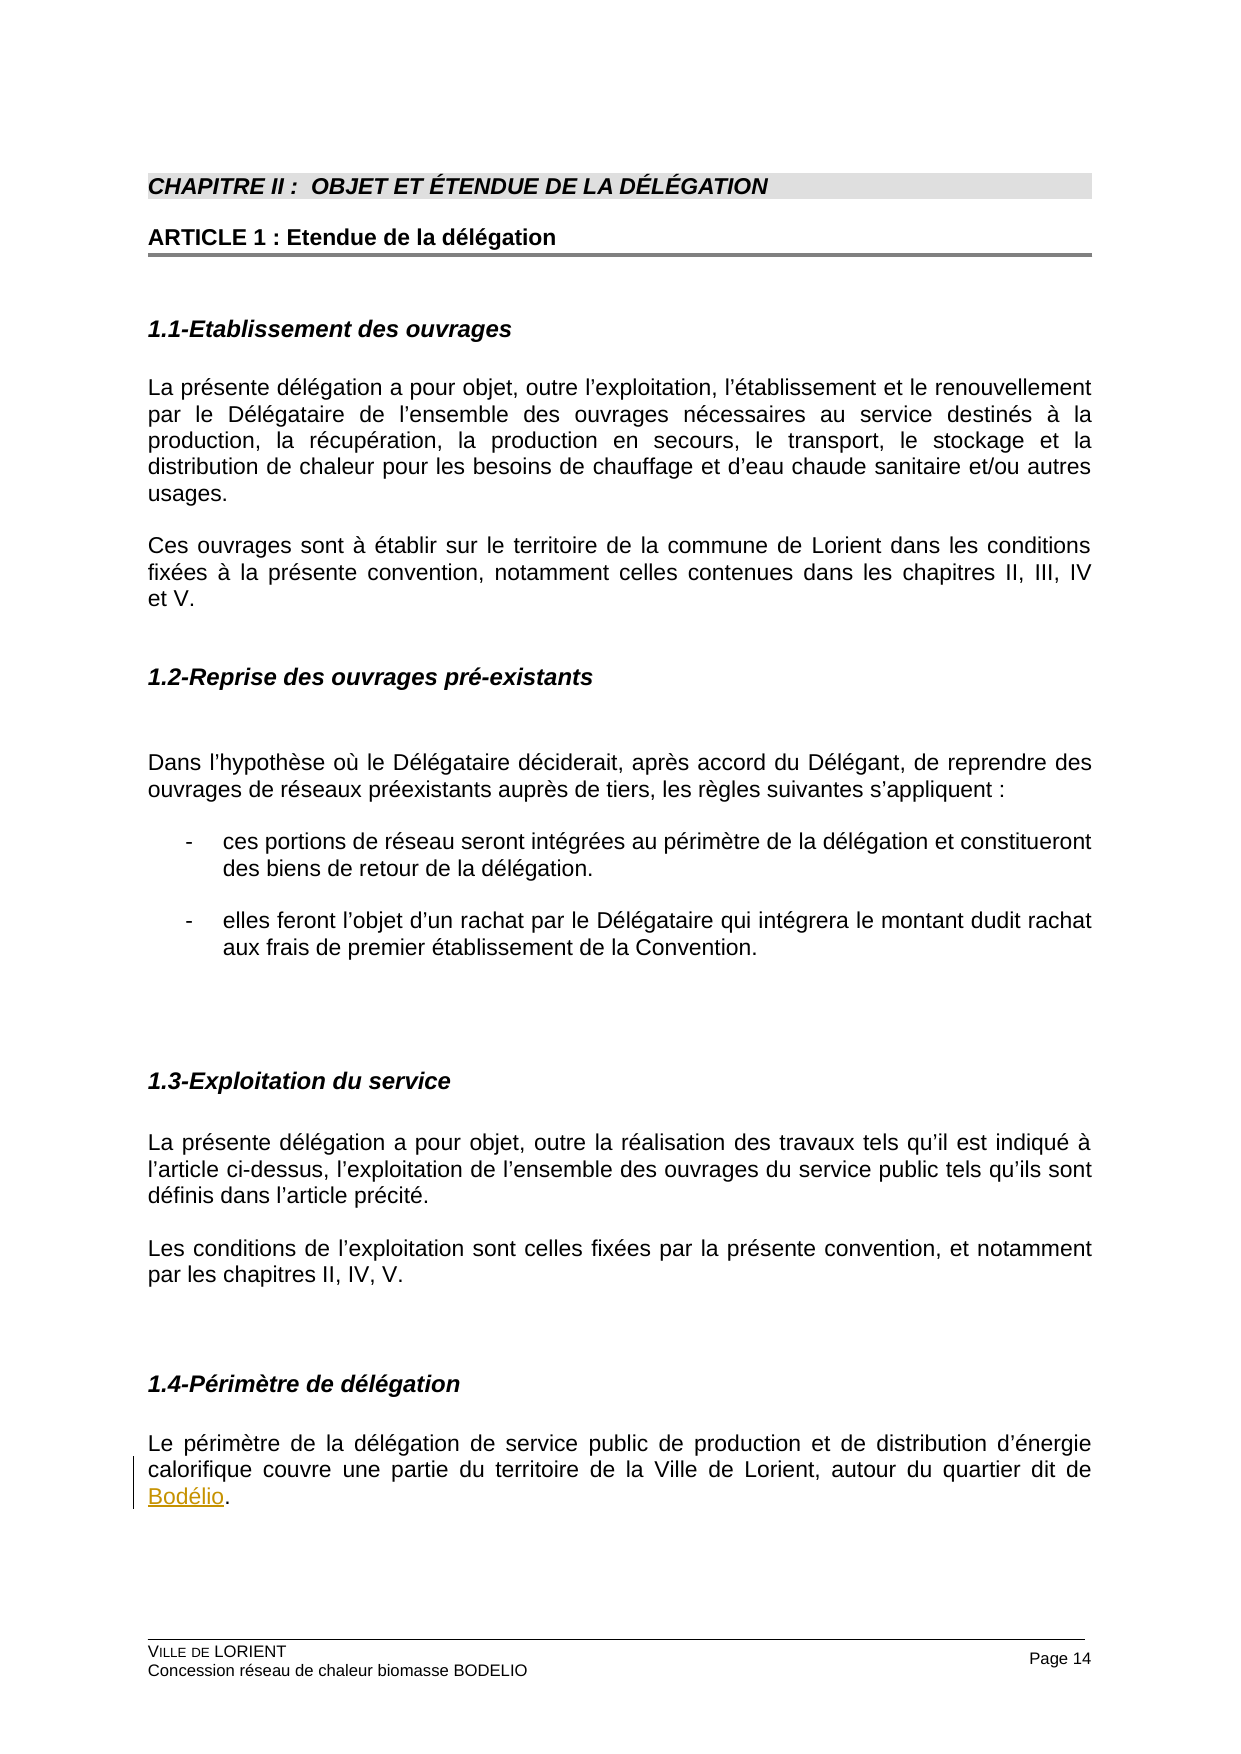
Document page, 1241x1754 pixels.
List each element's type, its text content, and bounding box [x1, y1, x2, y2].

subtitle Etablissement des ouvrages [148, 315, 1092, 342]
subtitle Objet et Étendue de la dÉlÉgation [148, 173, 1092, 199]
text Les conditions de l’exploitation sont celles fixées par la présente convention, et notamment par les chapitres II, IV, V. [148, 1234, 1092, 1287]
list ces portions de réseau seront intégrées au périmètre de la délégation et constitueront des biens de retour de la délégation. [185, 828, 1092, 881]
text Le périmètre de la délégation de service public de production et de distribution d’énergie calorifique couvre une partie du territoire de la Ville de Lorient, autour du quartier dit de . [148, 1430, 1092, 1509]
text La présente délégation a pour objet, outre l’exploitation, l’établissement et le renouvellement par le Délégataire de l’ensemble des ouvrages nécessaires au service destinés à la production, la récupération, la production en secours, le transport, le stockage et la distribution de chaleur pour les besoins de chauffage et d’eau chaude sanitaire et/ou autres usages. [148, 374, 1092, 506]
subtitle Périmètre de délégation [148, 1370, 1092, 1397]
text La présente délégation a pour objet, outre la réalisation des travaux tels qu’il est indiqué à l’article ci-dessus, l’exploitation de l’ensemble des ouvrages du service public tels qu’ils sont définis dans l’article précité. [148, 1129, 1092, 1208]
text Dans l’hypothèse où le Délégataire déciderait, après accord du Délégant, de reprendre des ouvrages de réseaux préexistants auprès de tiers, les règles suivantes s’appliquent : [148, 749, 1092, 802]
subtitle Reprise des ouvrages pré-existants [148, 663, 1092, 690]
subtitle Exploitation du service [148, 1067, 1092, 1094]
subtitle Etendue de la délégation [148, 224, 1092, 253]
list elles feront l’objet d’un rachat par le Délégataire qui intégrera le montant dudit rachat aux frais de premier établissement de la Convention. [185, 907, 1092, 960]
text Ces ouvrages sont à établir sur le territoire de la commune de Lorient dans les conditions fixées à la présente convention, notamment celles contenues dans les chapitres II, III, IV et V. [148, 532, 1092, 611]
